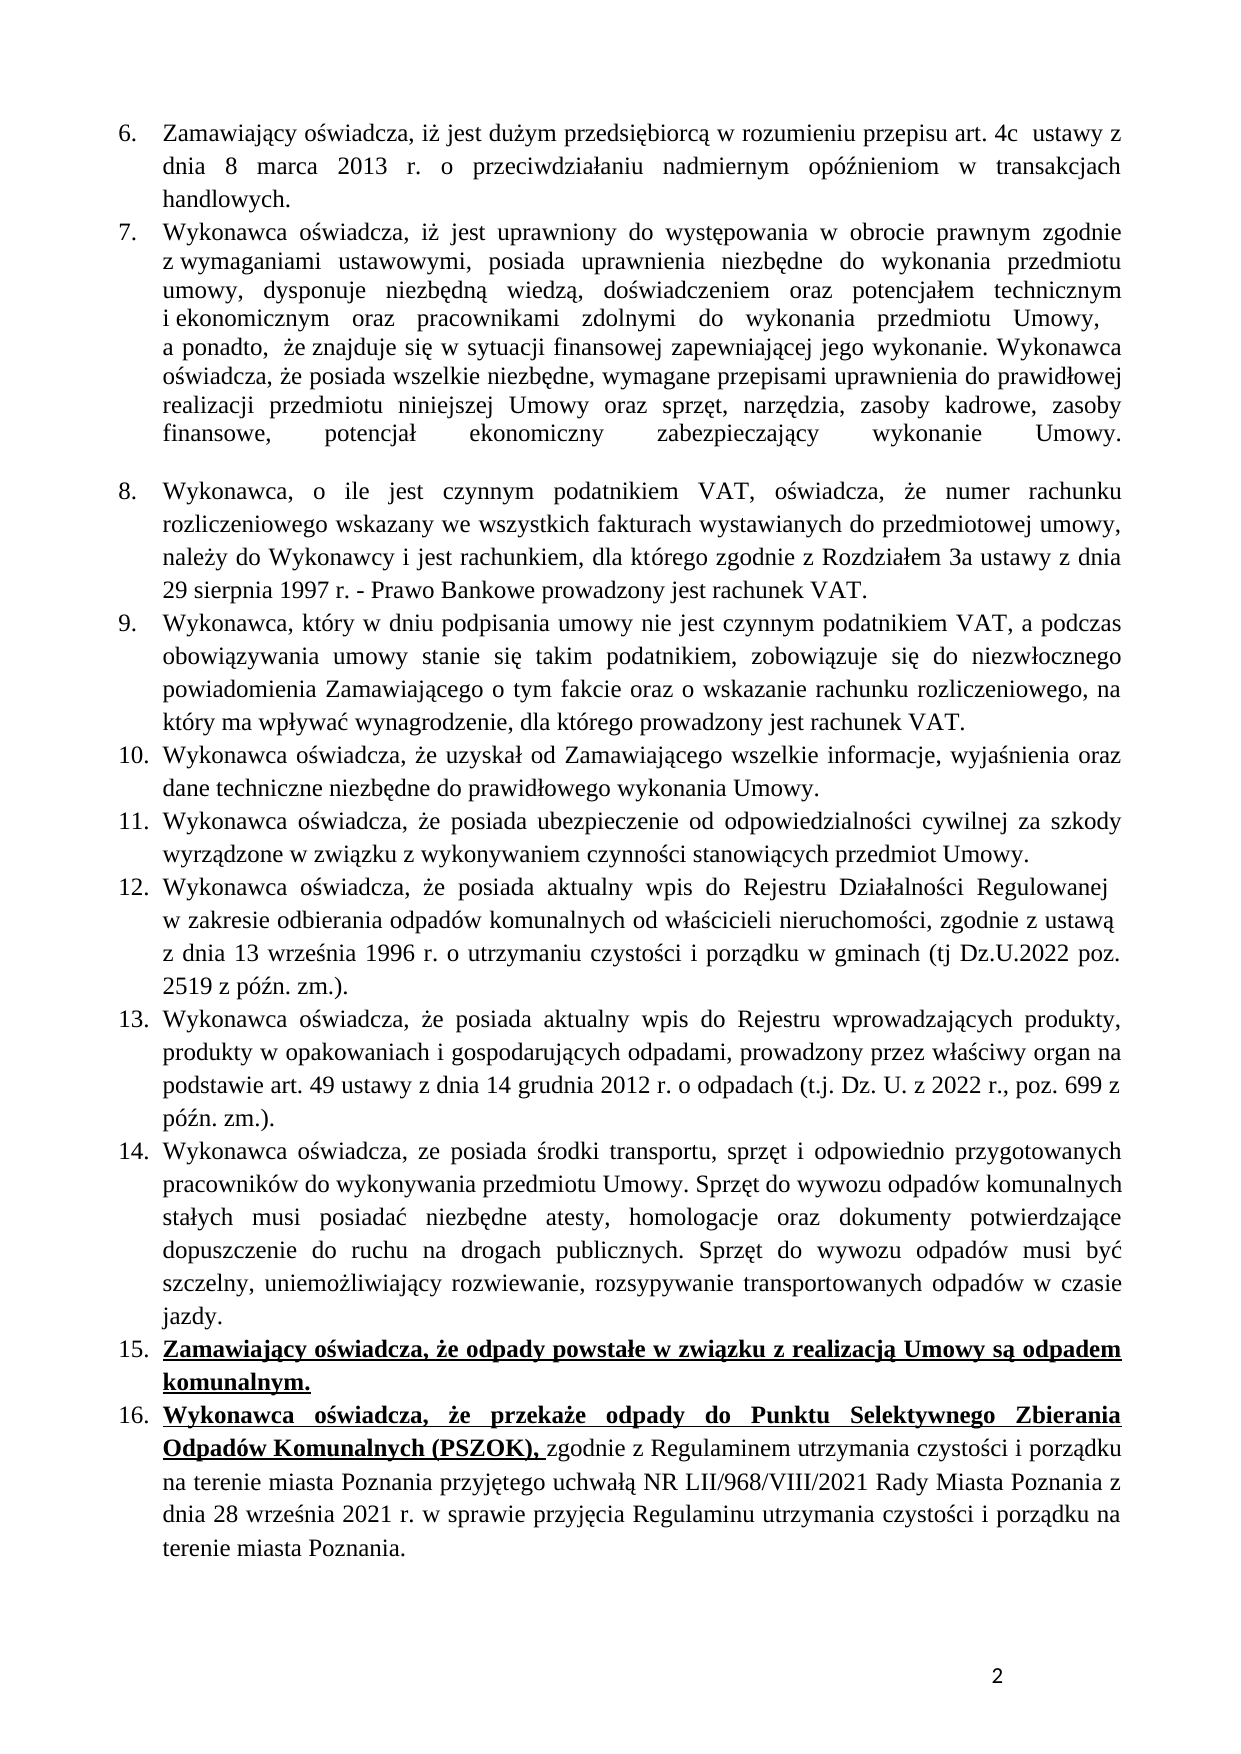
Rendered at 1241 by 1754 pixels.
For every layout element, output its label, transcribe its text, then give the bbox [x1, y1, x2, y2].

list Zamawiający oświadcza, iż jest dużym przedsiębiorcą w rozumieniu przepisu art. 4c ustawy z dnia 8 marca 2013 r. o przeciwdziałaniu nadmiernym opóźnieniom w transakcjach handlowych. [118, 118, 1122, 213]
list Wykonawca oświadcza, że posiada aktualny wpis do Rejestru Działalności Regulowanej w zakresie odbierania odpadów komunalnych od właścicieli nieruchomości, zgodnie z ustawą z dnia 13 września 1996 r. o utrzymaniu czystości i porządku w gminach (tj Dz.U.2022 poz. 2519 z późn. zm.). [118, 872, 1122, 1000]
list Wykonawca oświadcza, iż jest uprawniony do występowania w obrocie prawnym zgodnie z wymaganiami ustawowymi, posiada uprawnienia niezbędne do wykonania przedmiotu umowy, dysponuje niezbędną wiedzą, doświadczeniem oraz potencjałem technicznym i ekonomicznym oraz pracownikami zdolnymi do wykonania przedmiotu Umowy, a ponadto, że znajduje się w sytuacji finansowej zapewniającej jego wykonanie. Wykonawca oświadcza, że posiada wszelkie niezbędne, wymagane przepisami uprawnienia do prawidłowej realizacji przedmiotu niniejszej Umowy oraz sprzęt, narzędzia, zasoby kadrowe, zasoby finansowe, potencjał ekonomiczny zabezpieczający wykonanie Umowy. [118, 217, 1122, 476]
list Wykonawca oświadcza, ze posiada środki transportu, sprzęt i odpowiednio przygotowanych pracowników do wykonywania przedmiotu Umowy. Sprzęt do wywozu odpadów komunalnych stałych musi posiadać niezbędne atesty, homologacje oraz dokumenty potwierdzające dopuszczenie do ruchu na drogach publicznych. Sprzęt do wywozu odpadów musi być szczelny, uniemożliwiający rozwiewanie, rozsypywanie transportowanych odpadów w czasie jazdy. [118, 1136, 1122, 1330]
list Zamawiający oświadcza, że odpady powstałe w związku z realizacją Umowy są odpadem komunalnym. [118, 1334, 1122, 1396]
list Wykonawca oświadcza, że przekaże odpady do Punktu Selektywnego Zbierania Odpadów Komunalnych (PSZOK), zgodnie z Regulaminem utrzymania czystości i porządku na terenie miasta Poznania przyjętego uchwałą NR LII/968/VIII/2021 Rady Miasta Poznania z dnia 28 września 2021 r. w sprawie przyjęcia Regulaminu utrzymania czystości i porządku na terenie miasta Poznania. [118, 1401, 1122, 1561]
list Wykonawca oświadcza, że uzyskał od Zamawiającego wszelkie informacje, wyjaśnienia oraz dane techniczne niezbędne do prawidłowego wykonania Umowy. [118, 740, 1122, 802]
list Wykonawca oświadcza, że posiada aktualny wpis do Rejestru wprowadzających produkty, produkty w opakowaniach i gospodarujących odpadami, prowadzony przez właściwy organ na podstawie art. 49 ustawy z dnia 14 grudnia 2012 r. o odpadach (t.j. Dz. U. z 2022 r., poz. 699 z późn. zm.). [118, 1004, 1122, 1132]
list Wykonawca, który w dniu podpisania umowy nie jest czynnym podatnikiem VAT, a podczas obowiązywania umowy stanie się takim podatnikiem, zobowiązuje się do niezwłocznego powiadomienia Zamawiającego o tym fakcie oraz o wskazanie rachunku rozliczeniowego, na który ma wpływać wynagrodzenie, dla którego prowadzony jest rachunek VAT. [118, 608, 1122, 736]
list Wykonawca oświadcza, że posiada ubezpieczenie od odpowiedzialności cywilnej za szkody wyrządzone w związku z wykonywaniem czynności stanowiących przedmiot Umowy. [118, 806, 1122, 868]
list Wykonawca, o ile jest czynnym podatnikiem VAT, oświadcza, że numer rachunku rozliczeniowego wskazany we wszystkich fakturach wystawianych do przedmiotowej umowy, należy do Wykonawcy i jest rachunkiem, dla którego zgodnie z Rozdziałem 3a ustawy z dnia 29 sierpnia 1997 r. - Prawo Bankowe prowadzony jest rachunek VAT. [118, 476, 1122, 604]
